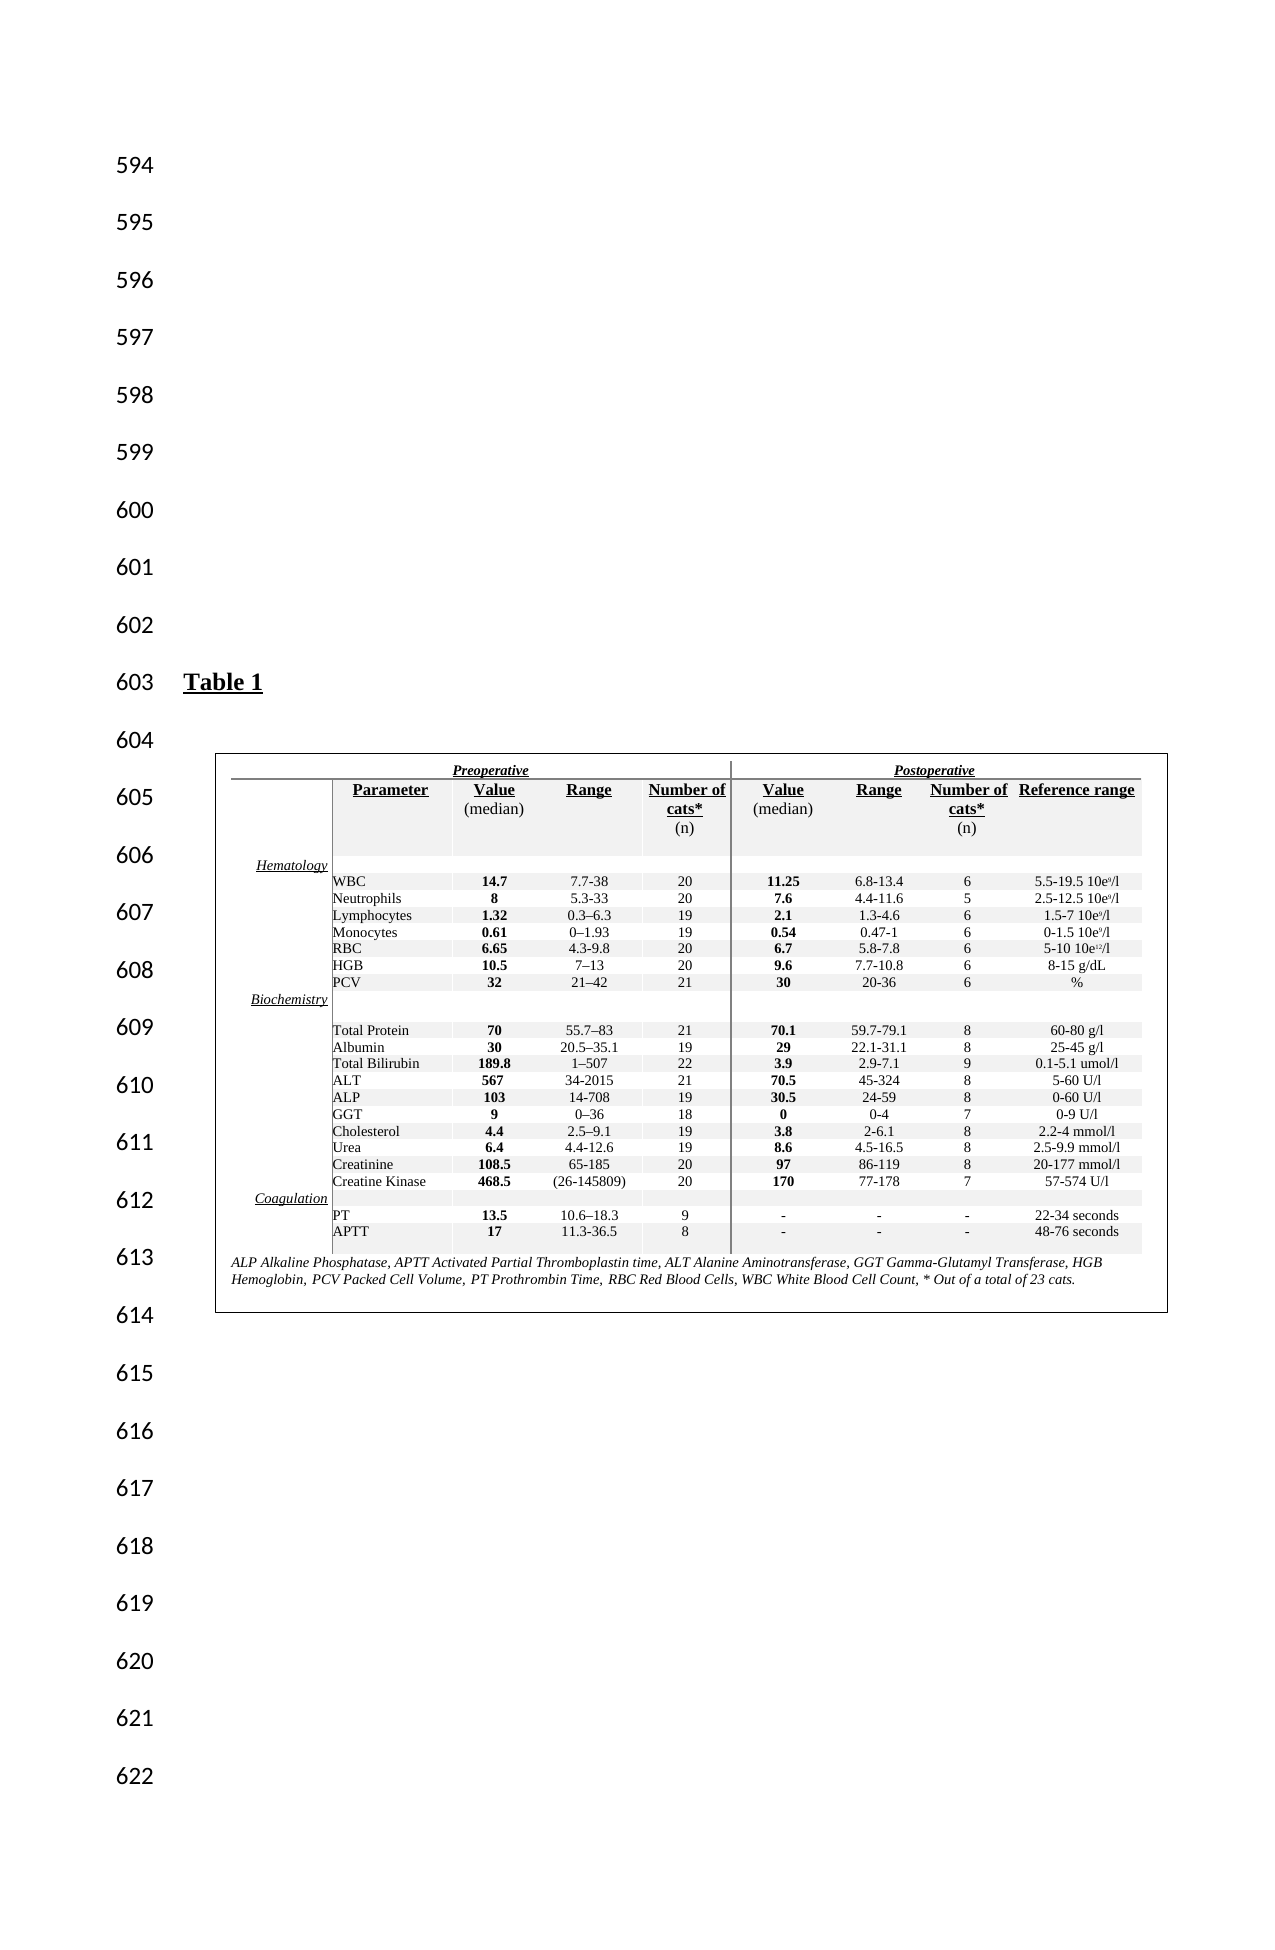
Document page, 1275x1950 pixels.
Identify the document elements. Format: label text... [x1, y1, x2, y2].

text Table 1 [183, 667, 1092, 696]
